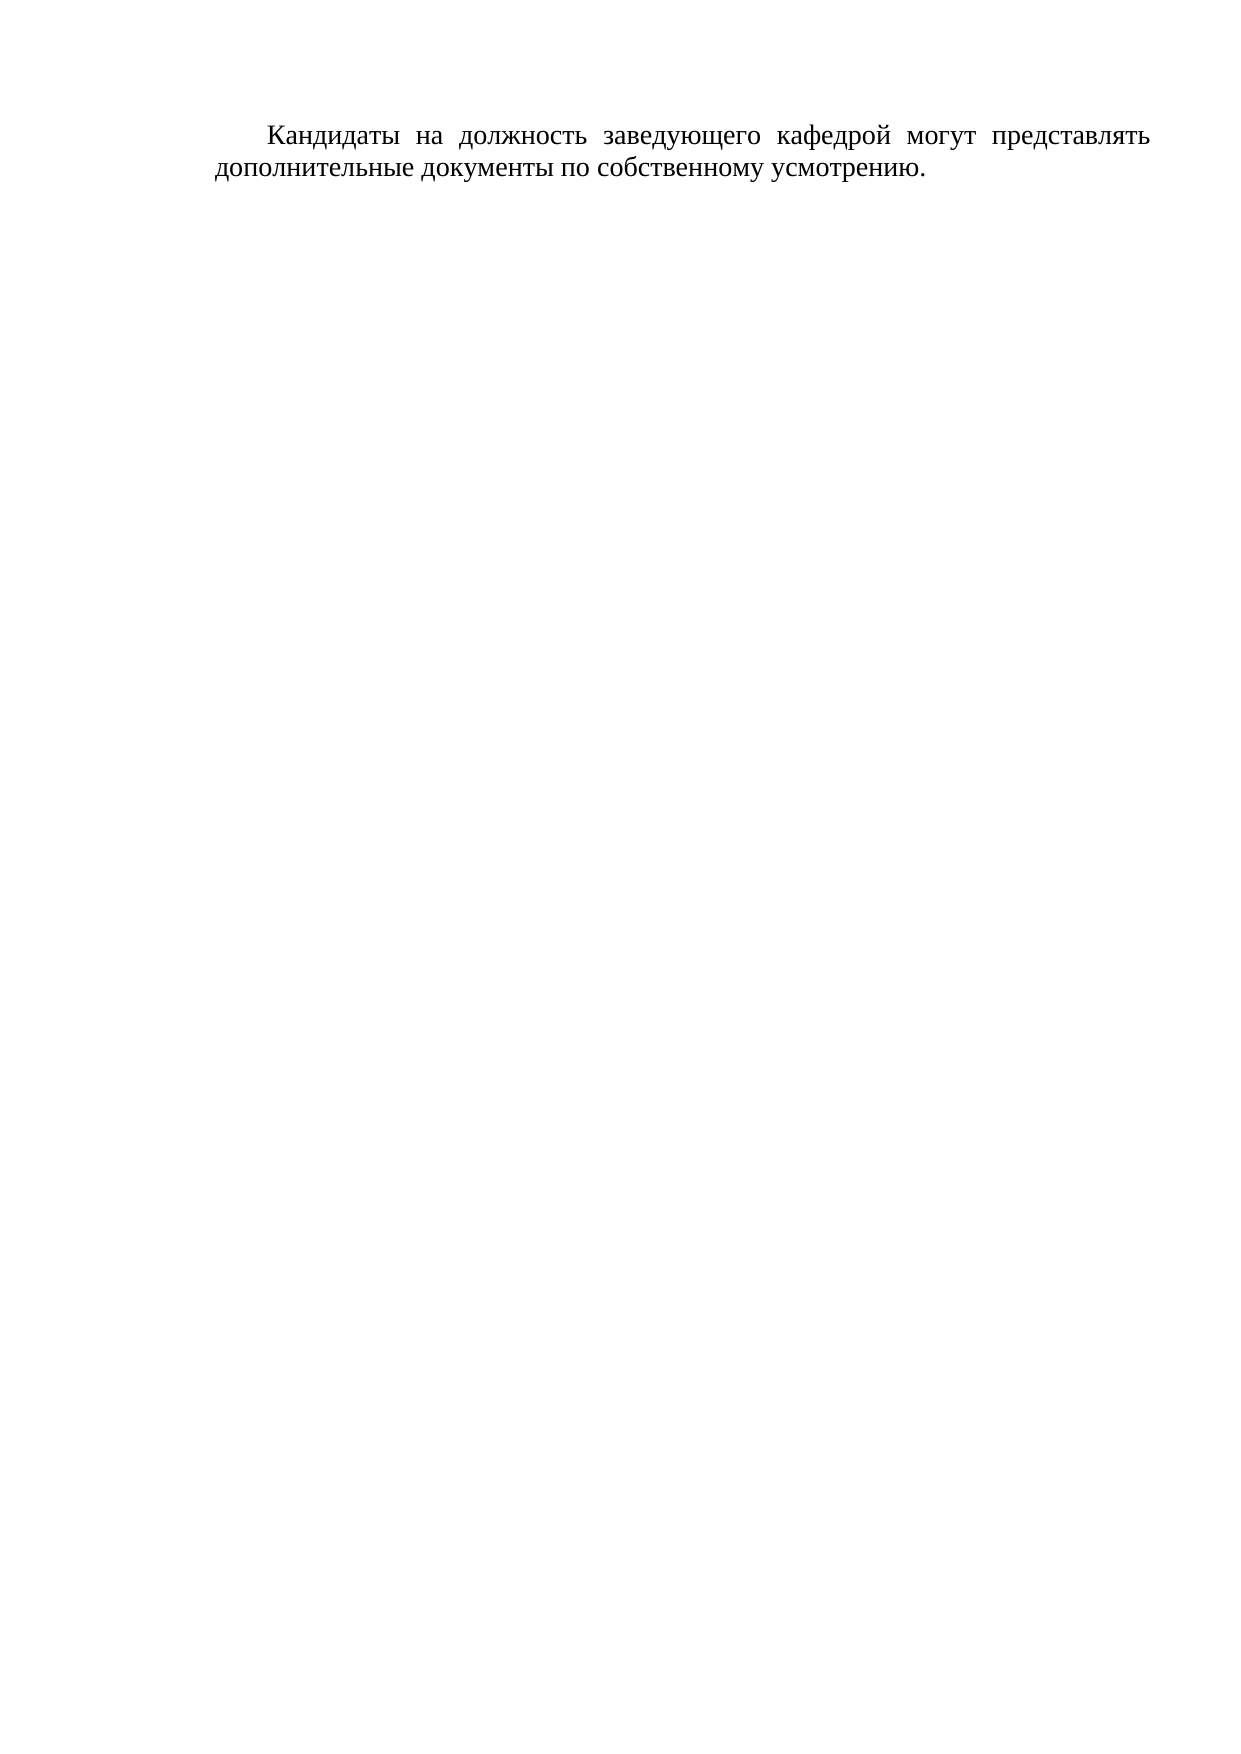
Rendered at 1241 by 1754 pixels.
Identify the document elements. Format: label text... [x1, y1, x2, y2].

text Кандидаты на должность заведующего кафедрой могут представлять дополнительные документы по собственному усмотрению. [215, 118, 1152, 183]
